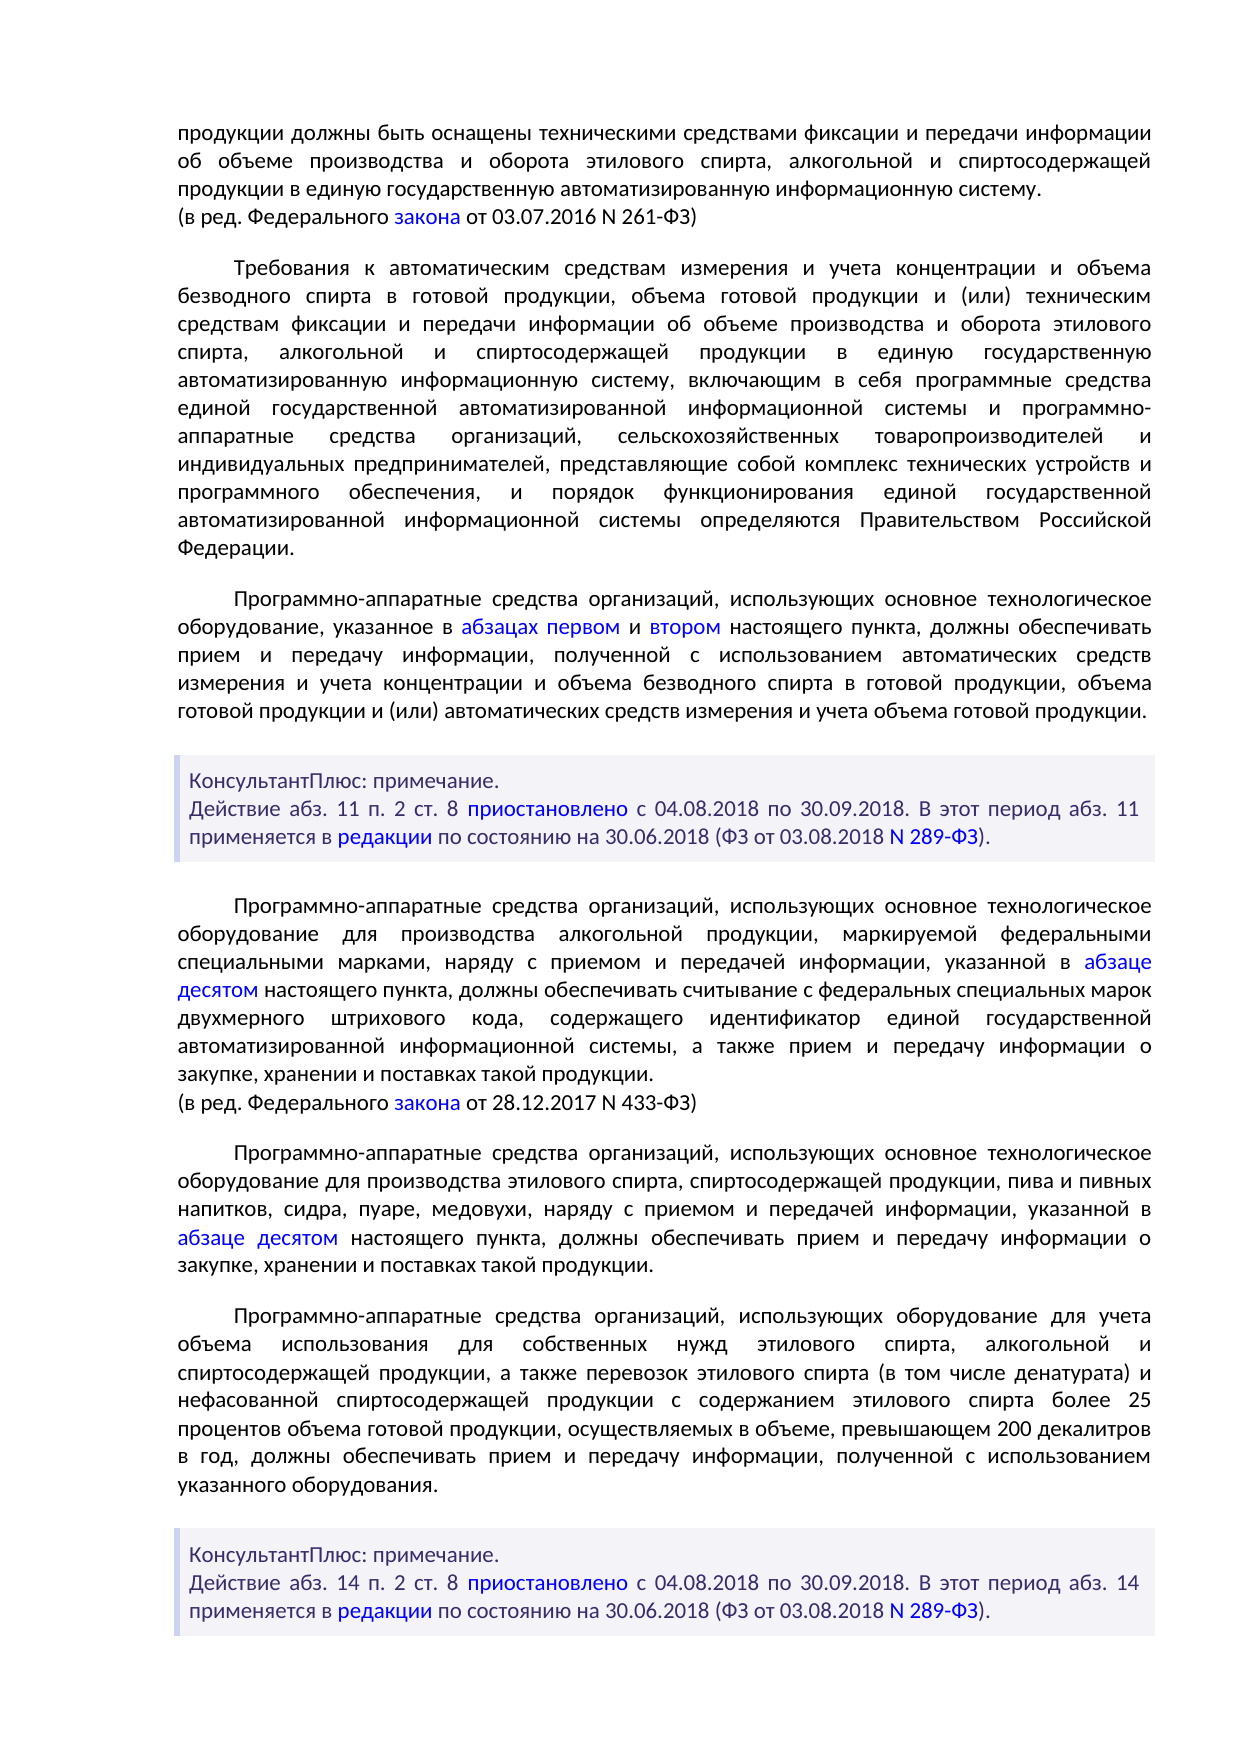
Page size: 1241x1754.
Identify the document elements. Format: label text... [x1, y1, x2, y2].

table_header КонсультантПлюс: примечание. Действие абз. 14 п. 2 ст. 8 приостановлено с 04.08.2018 по 30.09.2018. В этот период абз. 14 применяется в редакции по состоянию на 30.06.2018 (ФЗ от 03.08.2018 N 289-ФЗ). [180, 1528, 1149, 1636]
text Программно-аппаратные средства организаций, использующих основное технологическое оборудование для производства алкогольной продукции, маркируемой федеральными специальными марками, наряду с приемом и передачей информации, указанной в абзаце десятом настоящего пункта, должны обеспечивать считывание с федеральных специальных марок двухмерного штрихового кода, содержащего идентификатор единой государственной автоматизированной информационной системы, а также прием и передачу информации о закупке, хранении и поставках такой продукции. [177, 891, 1152, 1088]
text (в ред. Федерального закона от 03.07.2016 N 261-ФЗ) [177, 202, 1152, 230]
text Программно-аппаратные средства организаций, использующих оборудование для учета объема использования для собственных нужд этилового спирта, алкогольной и спиртосодержащей продукции, а также перевозок этилового спирта (в том числе денатурата) и нефасованной спиртосодержащей продукции с содержанием этилового спирта более 25 процентов объема готовой продукции, осуществляемых в объеме, превышающем 200 декалитров в год, должны обеспечивать прием и передачу информации, полученной с использованием указанного оборудования. [177, 1302, 1152, 1498]
text Программно-аппаратные средства организаций, использующих основное технологическое оборудование, указанное в абзацах первом и втором настоящего пункта, должны обеспечивать прием и передачу информации, полученной с использованием автоматических средств измерения и учета концентрации и объема безводного спирта в готовой продукции, объема готовой продукции и (или) автоматических средств измерения и учета объема готовой продукции. [177, 584, 1152, 724]
text (в ред. Федерального закона от 28.12.2017 N 433-ФЗ) [177, 1088, 1152, 1116]
text Требования к автоматическим средствам измерения и учета концентрации и объема безводного спирта в готовой продукции, объема готовой продукции и (или) техническим средствам фиксации и передачи информации об объеме производства и оборота этилового спирта, алкогольной и спиртосодержащей продукции в единую государственную автоматизированную информационную систему, включающим в себя программные средства единой государственной автоматизированной информационной системы и программно-аппаратные средства организаций, сельскохозяйственных товаропроизводителей и индивидуальных предпринимателей, представляющие собой комплекс технических устройств и программного обеспечения, и порядок функционирования единой государственной автоматизированной информационной системы определяются Правительством Российской Федерации. [177, 253, 1152, 561]
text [177, 118, 1152, 202]
table_header КонсультантПлюс: примечание. Действие абз. 11 п. 2 ст. 8 приостановлено с 04.08.2018 по 30.09.2018. В этот период абз. 11 применяется в редакции по состоянию на 30.06.2018 (ФЗ от 03.08.2018 N 289-ФЗ). [180, 755, 1149, 862]
text Программно-аппаратные средства организаций, использующих основное технологическое оборудование для производства этилового спирта, спиртосодержащей продукции, пива и пивных напитков, сидра, пуаре, медовухи, наряду с приемом и передачей информации, указанной в абзаце десятом настоящего пункта, должны обеспечивать прием и передачу информации о закупке, хранении и поставках такой продукции. [177, 1138, 1152, 1279]
